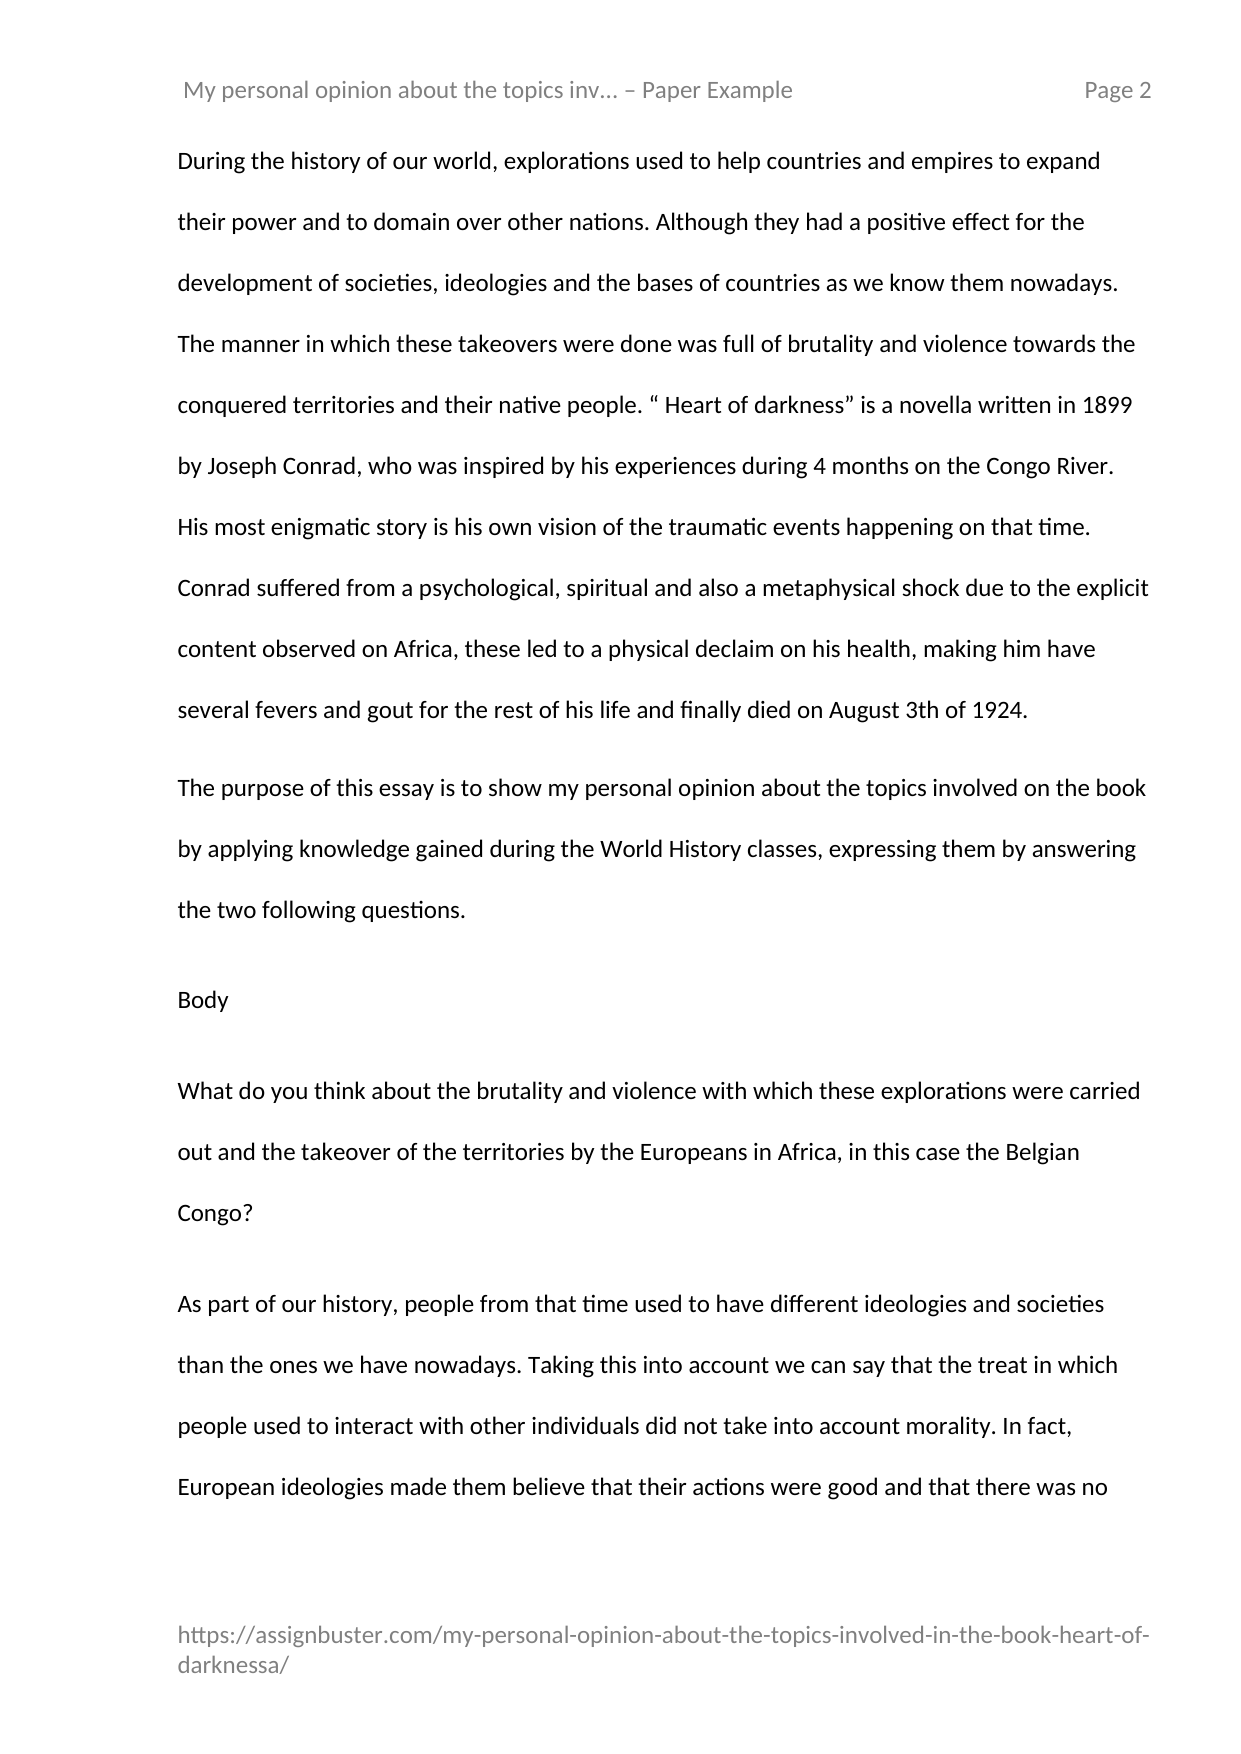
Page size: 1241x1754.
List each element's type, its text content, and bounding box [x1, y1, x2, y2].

text What do you think about the brutality and violence with which these explorations were carried out and the takeover of the territories by the Europeans in Africa, in this case the Belgian Congo? [177, 1075, 1152, 1228]
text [177, 1288, 1152, 1501]
text Body [177, 985, 1152, 1015]
text During the history of our world, explorations used to help countries and empires to expand their power and to domain over other nations. Although they had a positive effect for the development of societies, ideologies and the bases of countries as we know them nowadays. The manner in which these takeovers were done was full of brutality and violence towards the conquered territories and their native people. “ Heart of darkness” is a novella written in 1899 by Joseph Conrad, who was inspired by his experiences during 4 months on the Congo River. His most enigmatic story is his own vision of the traumatic events happening on that time. Conrad suffered from a psychological, spiritual and also a metaphysical shock due to the explicit content observed on Africa, these led to a physical declaim on his health, making him have several fevers and gout for the rest of his life and finally died on August 3th of 1924. [177, 145, 1152, 725]
text The purpose of this essay is to show my personal opinion about the topics involved on the book by applying knowledge gained during the World History classes, expressing them by answering the two following questions. [177, 772, 1152, 925]
